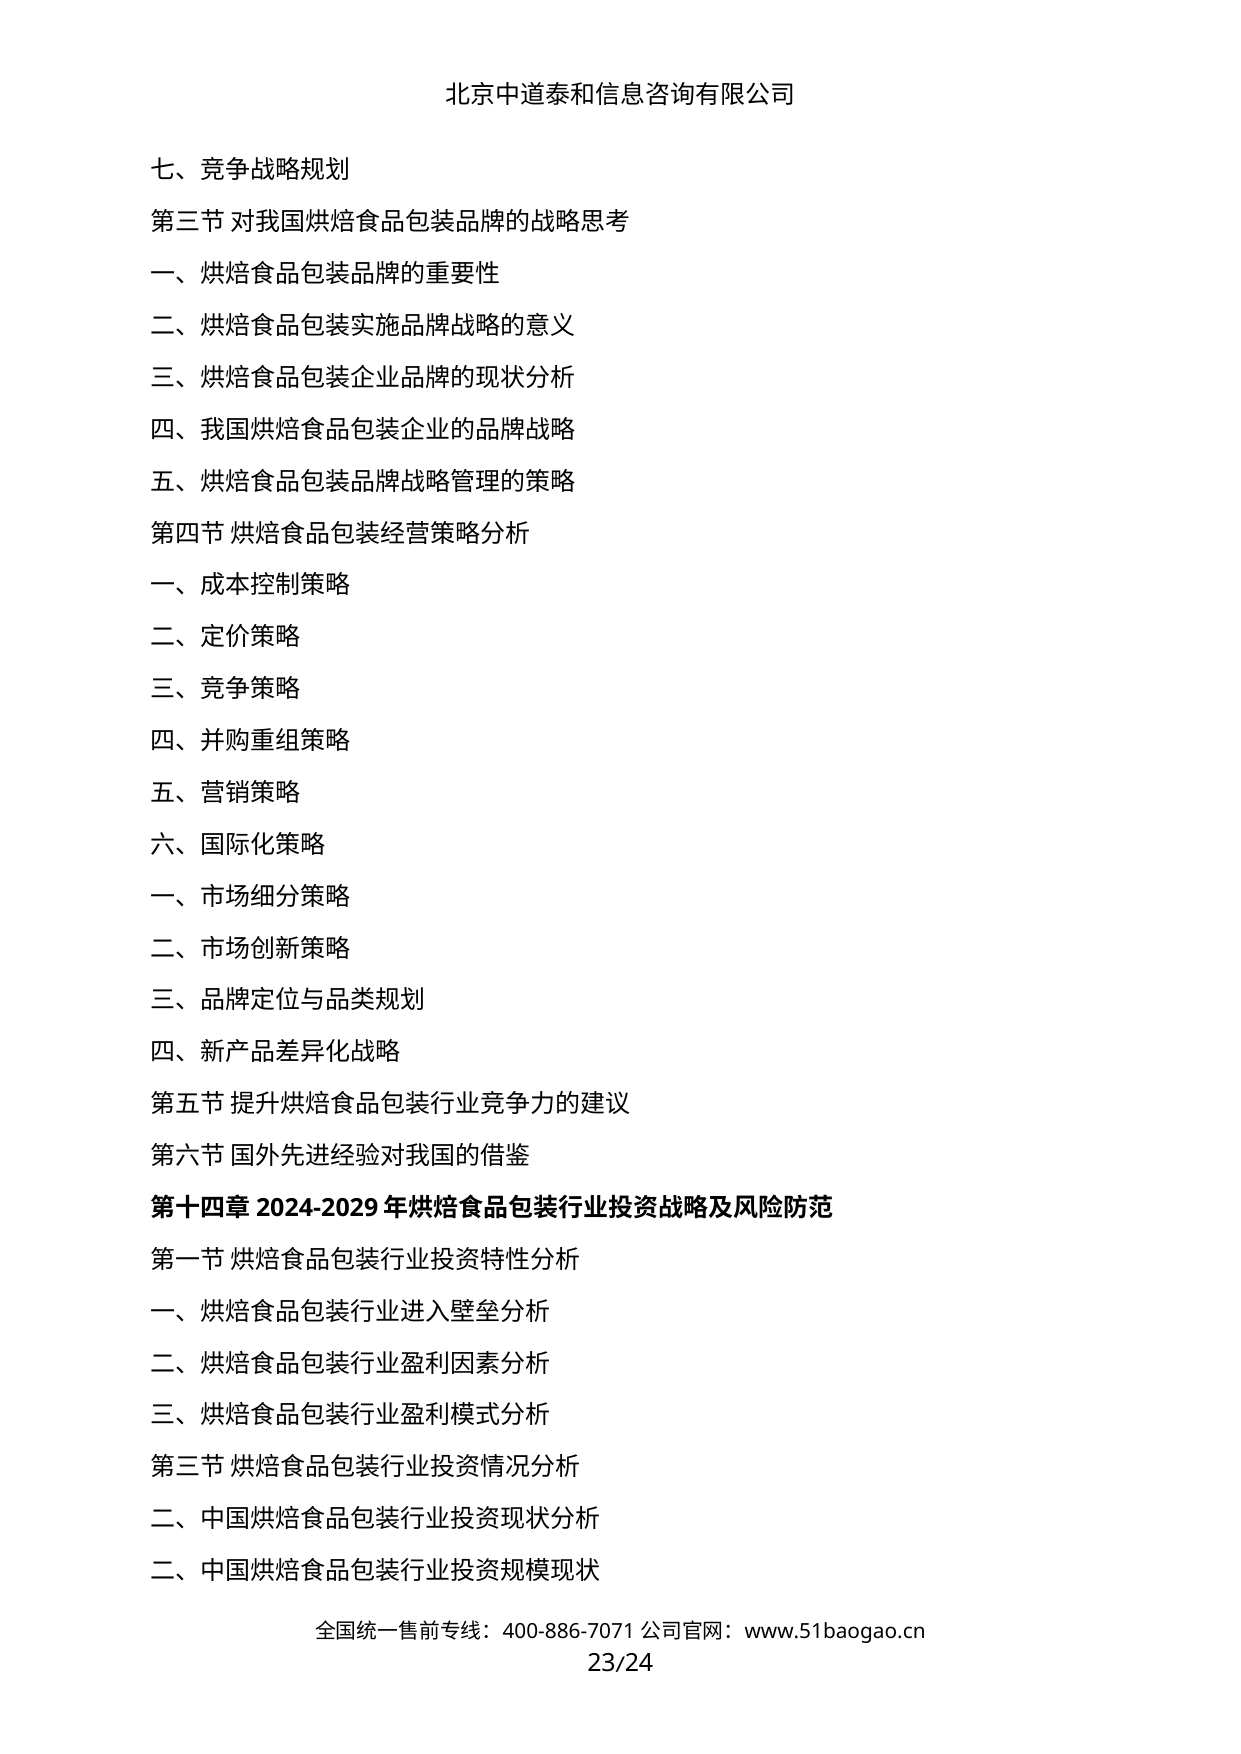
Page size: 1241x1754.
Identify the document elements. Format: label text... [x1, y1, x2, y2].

text 第十四章 2024-2029年烘焙食品包装行业投资战略及风险防范 [150, 1187, 1090, 1224]
text 二、烘焙食品包装实施品牌战略的意义 [150, 306, 1090, 342]
text 第三节 对我国烘焙食品包装品牌的战略思考 [150, 202, 1090, 238]
text 三、品牌定位与品类规划 [150, 980, 1090, 1016]
text 二、中国烘焙食品包装行业投资规模现状 [150, 1551, 1090, 1587]
text 二、中国烘焙食品包装行业投资现状分析 [150, 1499, 1090, 1535]
text 六、国际化策略 [150, 824, 1090, 861]
text 三、竞争策略 [150, 669, 1090, 705]
text 二、烘焙食品包装行业盈利因素分析 [150, 1343, 1090, 1379]
text 一、市场细分策略 [150, 876, 1090, 912]
text 第五节 提升烘焙食品包装行业竞争力的建议 [150, 1084, 1090, 1120]
text 四、新产品差异化战略 [150, 1032, 1090, 1068]
text 五、烘焙食品包装品牌战略管理的策略 [150, 461, 1090, 497]
text 第三节 烘焙食品包装行业投资情况分析 [150, 1447, 1090, 1483]
text 第六节 国外先进经验对我国的借鉴 [150, 1136, 1090, 1172]
text 一、烘焙食品包装品牌的重要性 [150, 254, 1090, 290]
text 四、并购重组策略 [150, 721, 1090, 757]
text 四、我国烘焙食品包装企业的品牌战略 [150, 409, 1090, 446]
text 二、定价策略 [150, 617, 1090, 653]
text 一、烘焙食品包装行业进入壁垒分析 [150, 1291, 1090, 1327]
text 二、市场创新策略 [150, 928, 1090, 964]
text 五、营销策略 [150, 772, 1090, 809]
text 一、成本控制策略 [150, 565, 1090, 601]
text 第一节 烘焙食品包装行业投资特性分析 [150, 1239, 1090, 1276]
text 三、烘焙食品包装企业品牌的现状分析 [150, 357, 1090, 394]
text 第四节 烘焙食品包装经营策略分析 [150, 513, 1090, 549]
text 七、竞争战略规划 [150, 150, 1090, 186]
text 三、烘焙食品包装行业盈利模式分析 [150, 1395, 1090, 1431]
